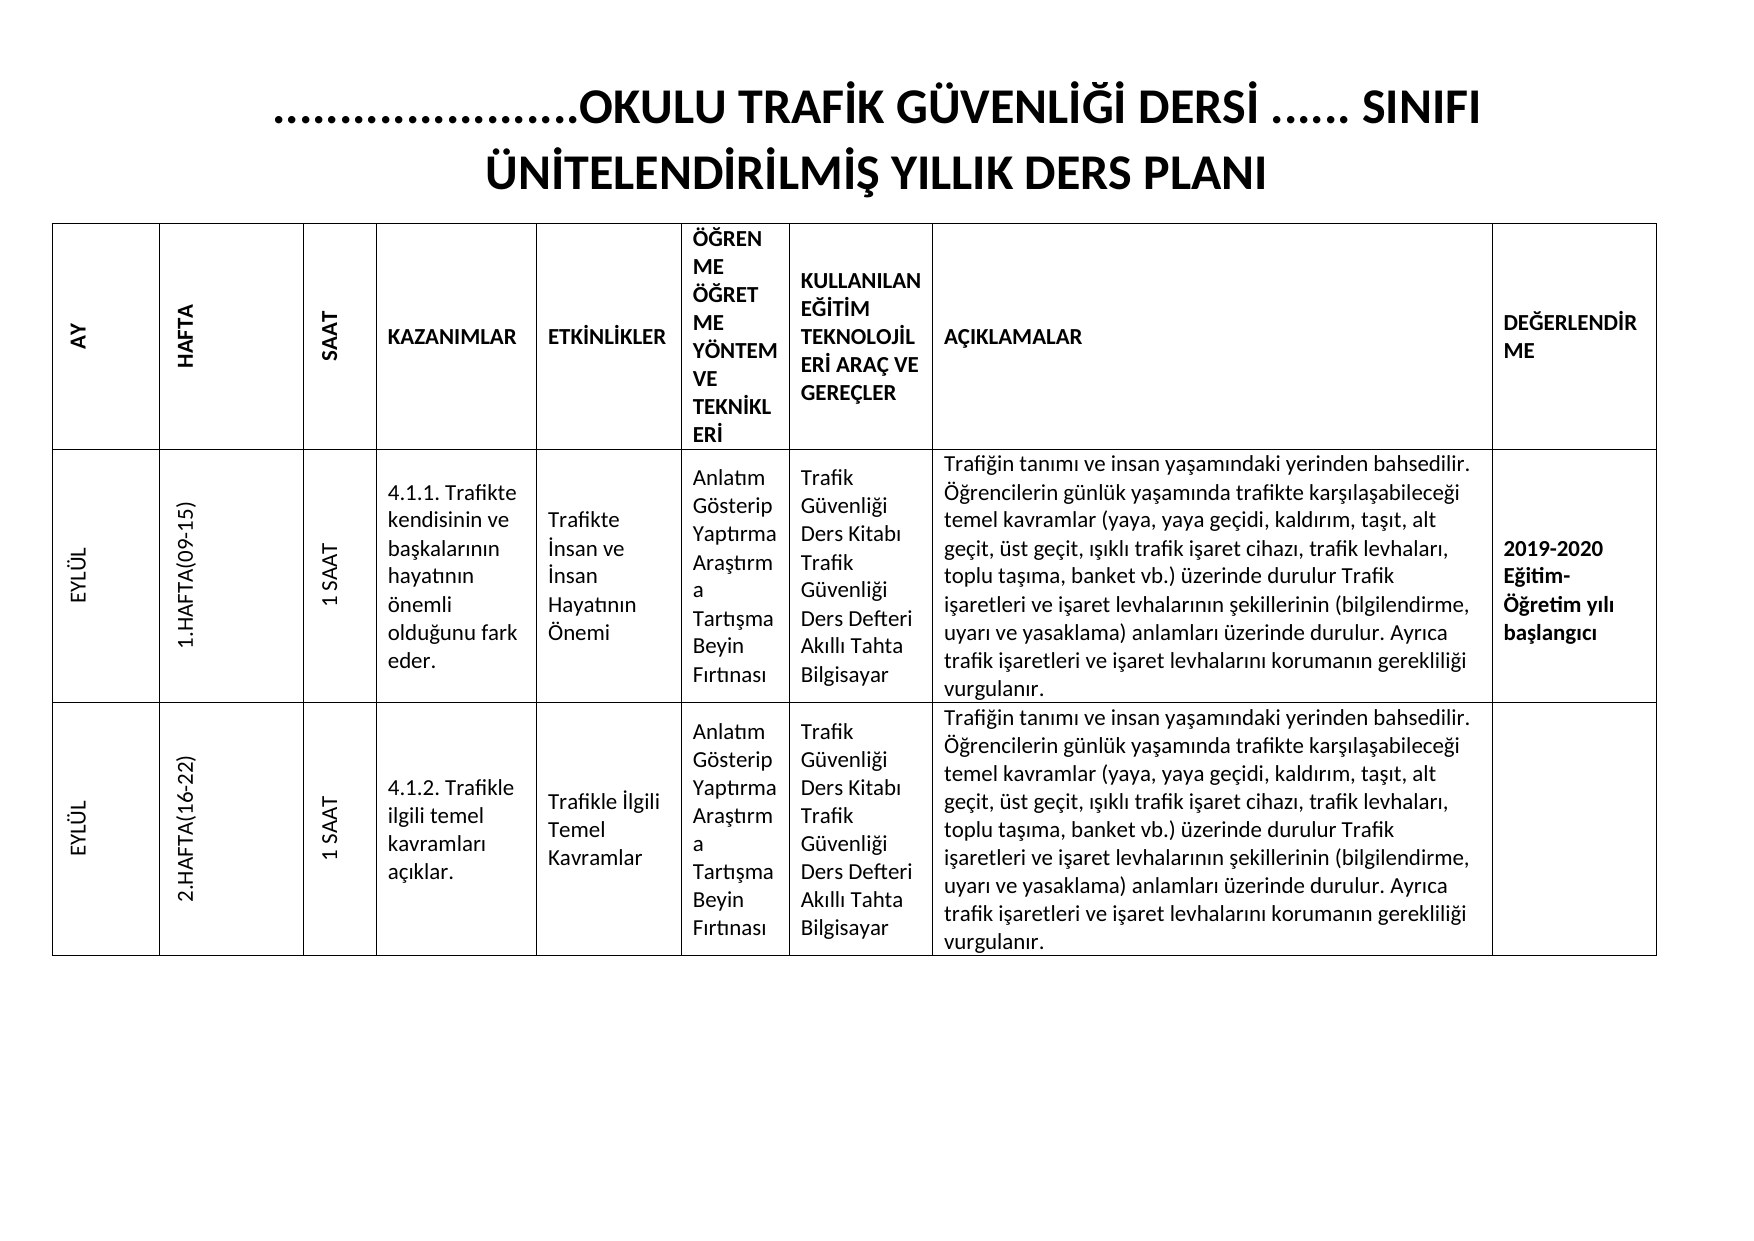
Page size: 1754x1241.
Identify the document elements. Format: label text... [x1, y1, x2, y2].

table_cell EYLÜL [53, 450, 159, 702]
table_cell Trafikte İnsan ve İnsan Hayatının Önemi [537, 450, 681, 702]
table_header HAFTA [160, 224, 303, 448]
table_cell 1 SAAT [304, 450, 376, 702]
table_cell 2019-2020 Eğitim-Öğretim yılı başlangıcı [1493, 450, 1656, 702]
table_cell Trafikle İlgili Temel Kavramlar [537, 703, 681, 955]
table_cell 1.HAFTA(09-15) [160, 450, 303, 702]
table_cell EYLÜL [53, 703, 159, 955]
table_header DEĞERLENDİRME [1493, 224, 1656, 448]
table_cell Trafik Güvenliği Ders Kitabı Trafik Güvenliği Ders Defteri Akıllı Tahta Bilgisayar [790, 450, 932, 702]
table_header ÖĞRENME ÖĞRETME YÖNTEM VE TEKNİKLERİ [682, 224, 789, 448]
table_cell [377, 703, 536, 955]
table_cell 4.1.1. Trafikte kendisinin ve başkalarının hayatının önemli olduğunu fark eder. [377, 450, 536, 702]
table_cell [933, 703, 1492, 955]
table_header KAZANIMLAR [377, 224, 536, 448]
table_cell 2.HAFTA(16-22) [160, 703, 303, 955]
table_cell [1493, 703, 1656, 955]
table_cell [790, 703, 932, 955]
table_header SAAT [304, 224, 376, 448]
table_cell 1 SAAT [304, 703, 376, 955]
table_header AY [53, 224, 159, 448]
table_header ETKİNLİKLER [537, 224, 681, 448]
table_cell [682, 703, 789, 955]
text .......................OKULU TRAFİK GÜVENLİĞİ DERSİ ...... SINIFI ÜNİTELENDİRİLMİŞ YILLIK DERS PLANI [75, 75, 1679, 202]
table_header KULLANILAN EĞİTİM TEKNOLOJİLERİ ARAÇ VE GEREÇLER [790, 224, 932, 448]
table_header AÇIKLAMALAR [933, 224, 1492, 448]
table_cell Anlatım Gösterip Yaptırma Araştırma Tartışma Beyin Fırtınası [682, 450, 789, 702]
